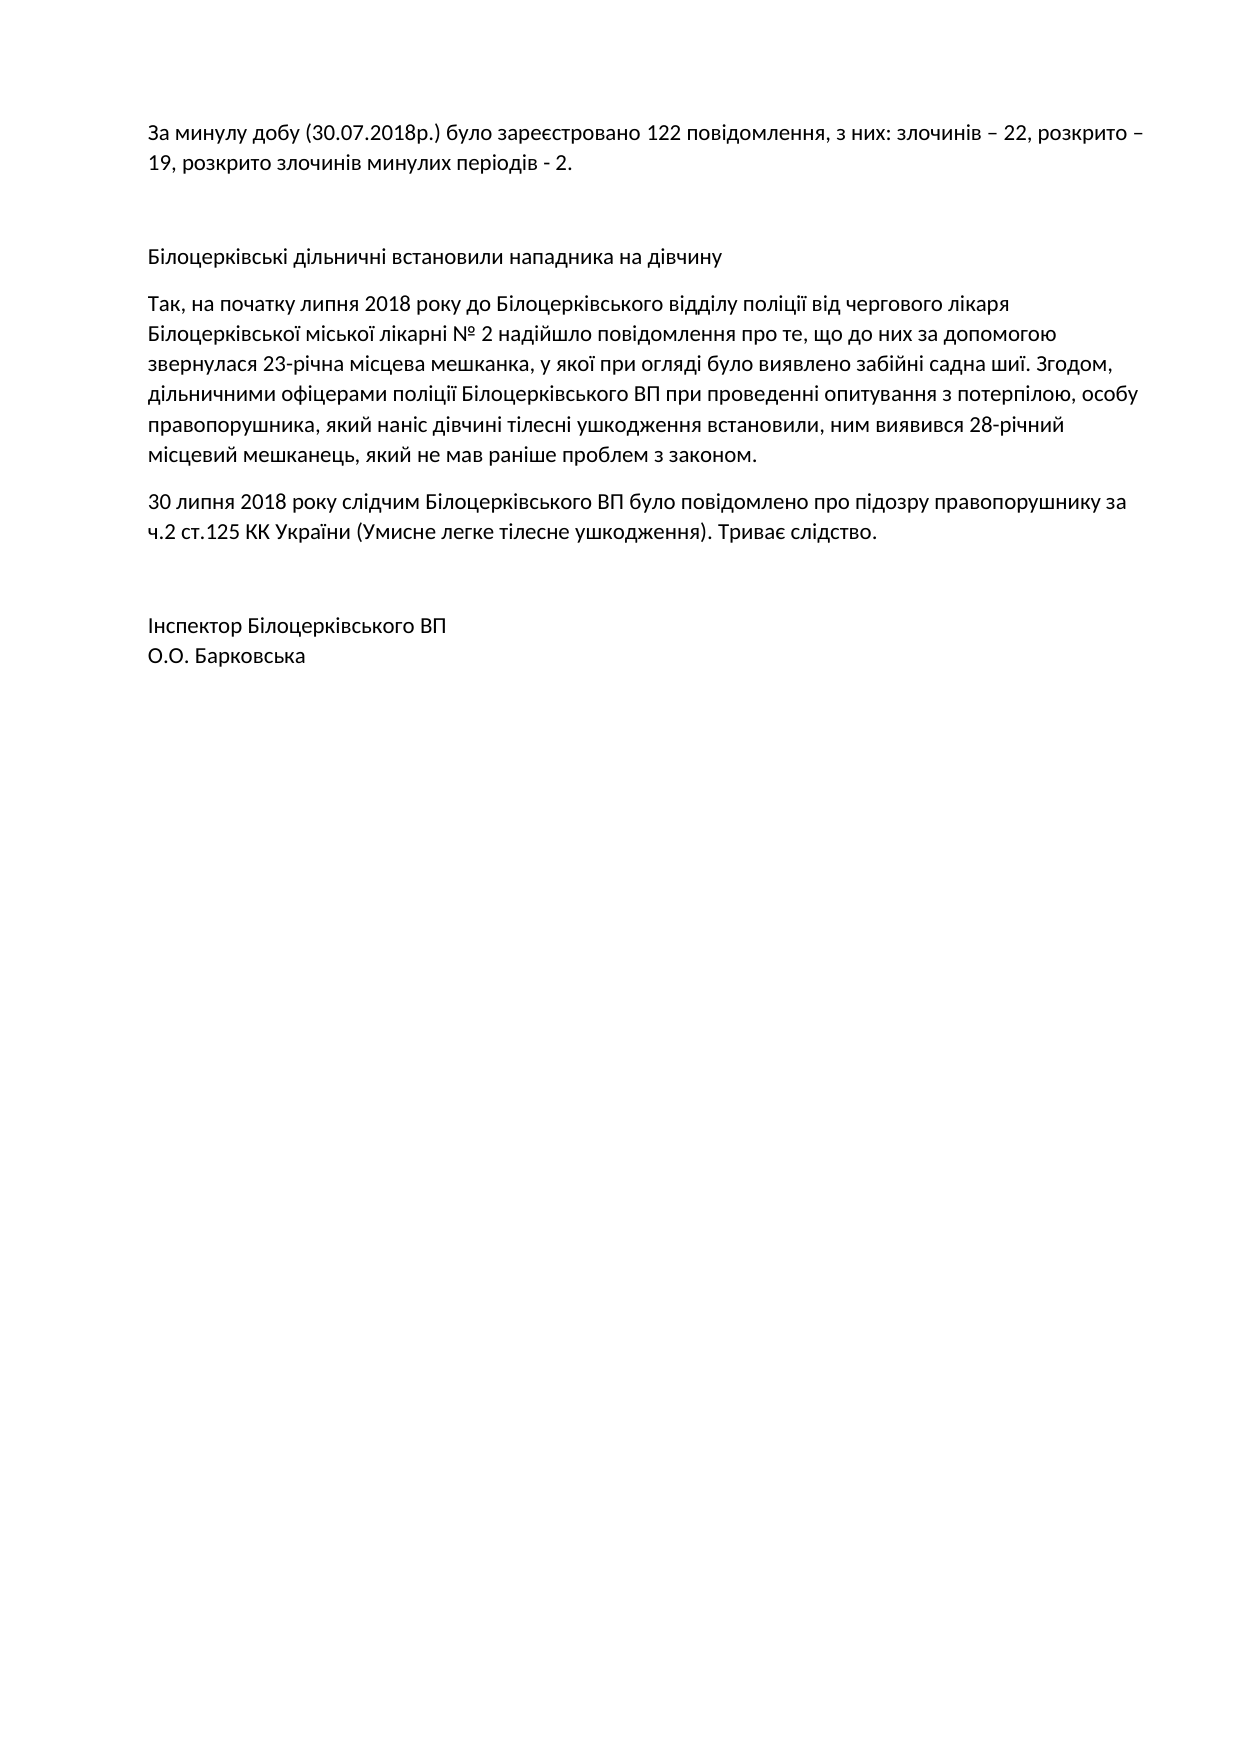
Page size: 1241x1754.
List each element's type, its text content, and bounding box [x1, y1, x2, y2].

text 30 липня 2018 року слідчим Білоцерківського ВП було повідомлено про підозру правопорушнику за ч.2 ст.125 КК України (Умисне легке тілесне ушкодження). Триває слідство. [148, 487, 1152, 545]
text О.О. Барковська [148, 641, 1152, 669]
text Інспектор Білоцерківського ВП [148, 611, 1152, 639]
text Так, на початку липня 2018 року до Білоцерківського відділу поліції від чергового лікаря Білоцерківської міської лікарні № 2 надійшло повідомлення про те, що до них за допомогою звернулася 23-річна місцева мешканка, у якої при огляді було виявлено забійні садна шиї. Згодом, дільничними офіцерами поліції Білоцерківського ВП при проведенні опитування з потерпілою, особу правопорушника, який наніс дівчині тілесні ушкодження встановили, ним виявився 28-річний місцевий мешканець, який не мав раніше проблем з законом. [148, 289, 1152, 468]
text Білоцерківські дільничні встановили нападника на дівчину [148, 242, 1152, 270]
text За минулу добу (30.07.2018р.) було зареєстровано 122 повідомлення, з них: злочинів – 22, розкрито – 19, розкрито злочинів минулих періодів - 2. [148, 118, 1152, 176]
